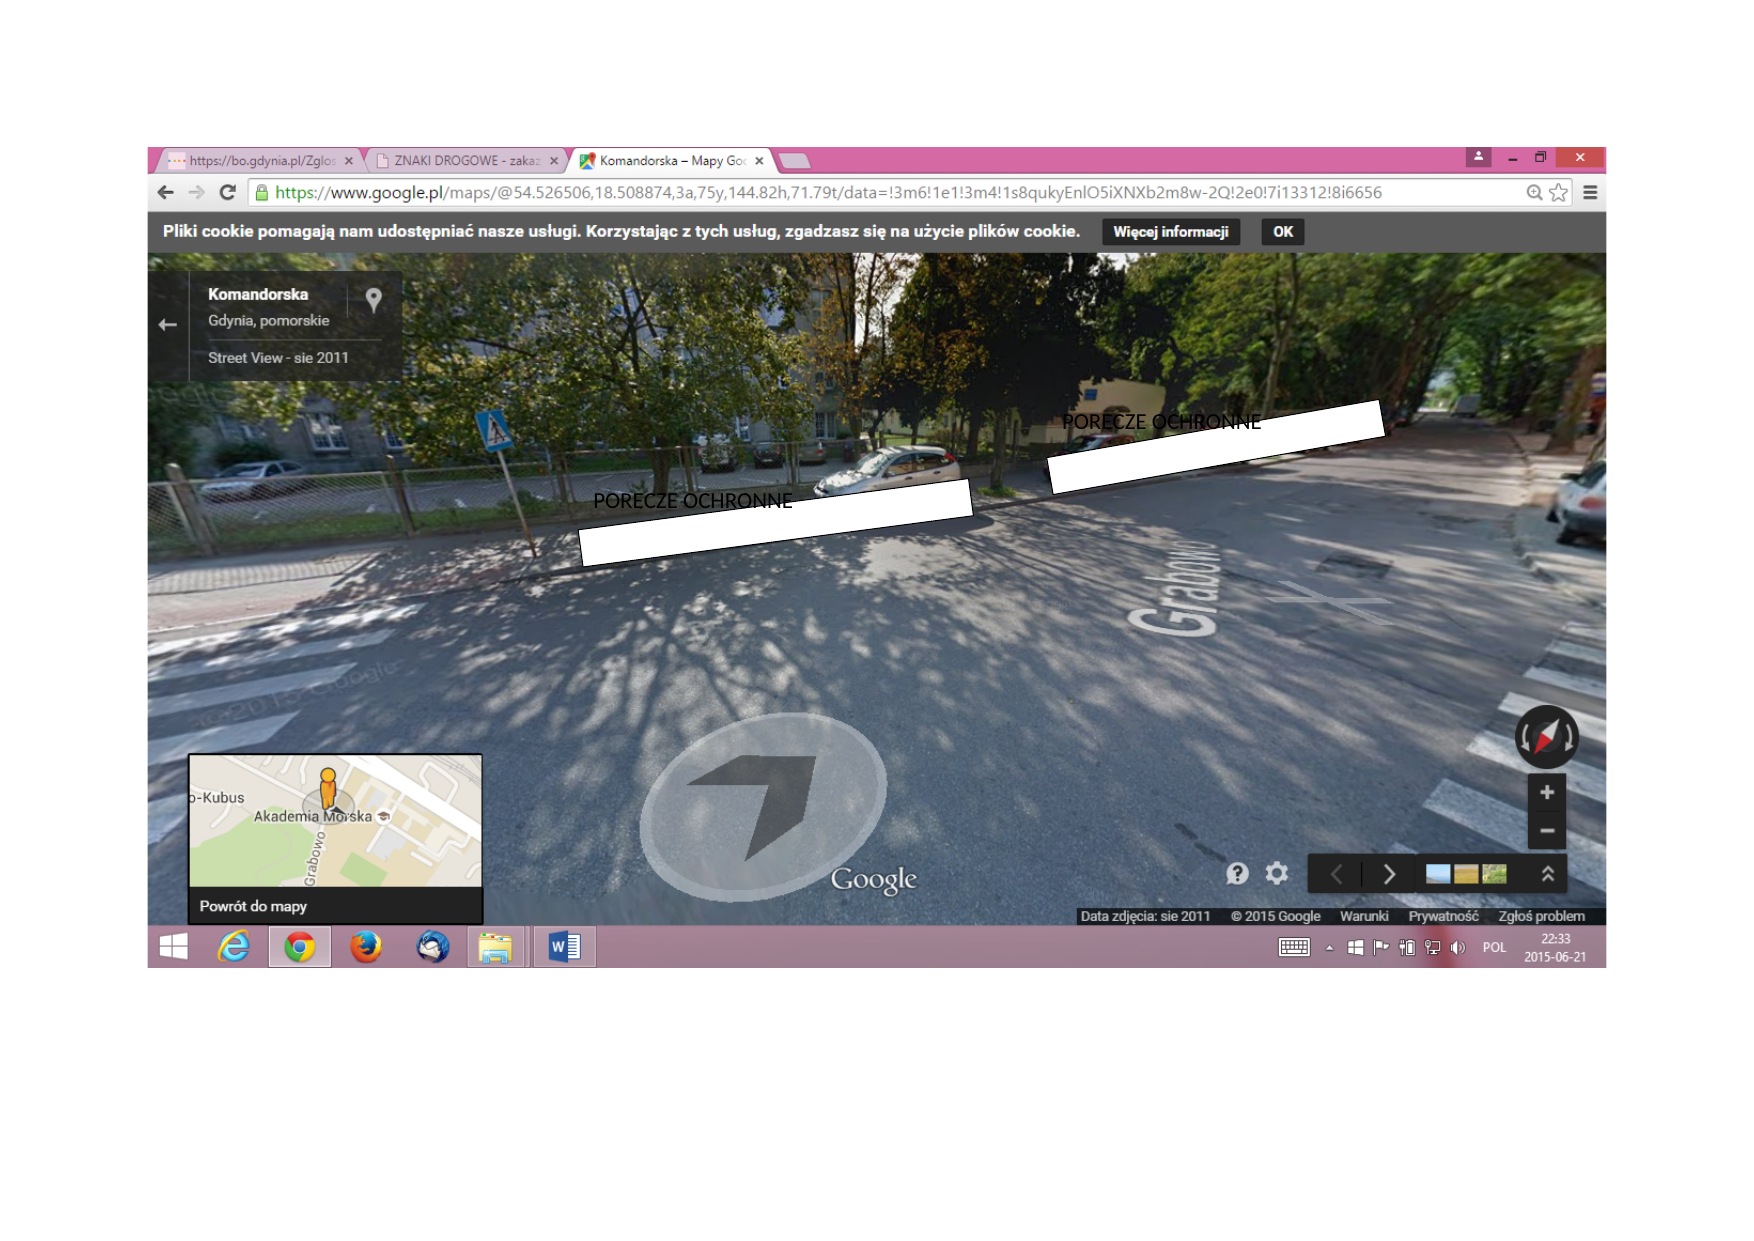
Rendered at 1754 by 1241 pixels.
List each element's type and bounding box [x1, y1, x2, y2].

picture [147, 147, 1607, 968]
